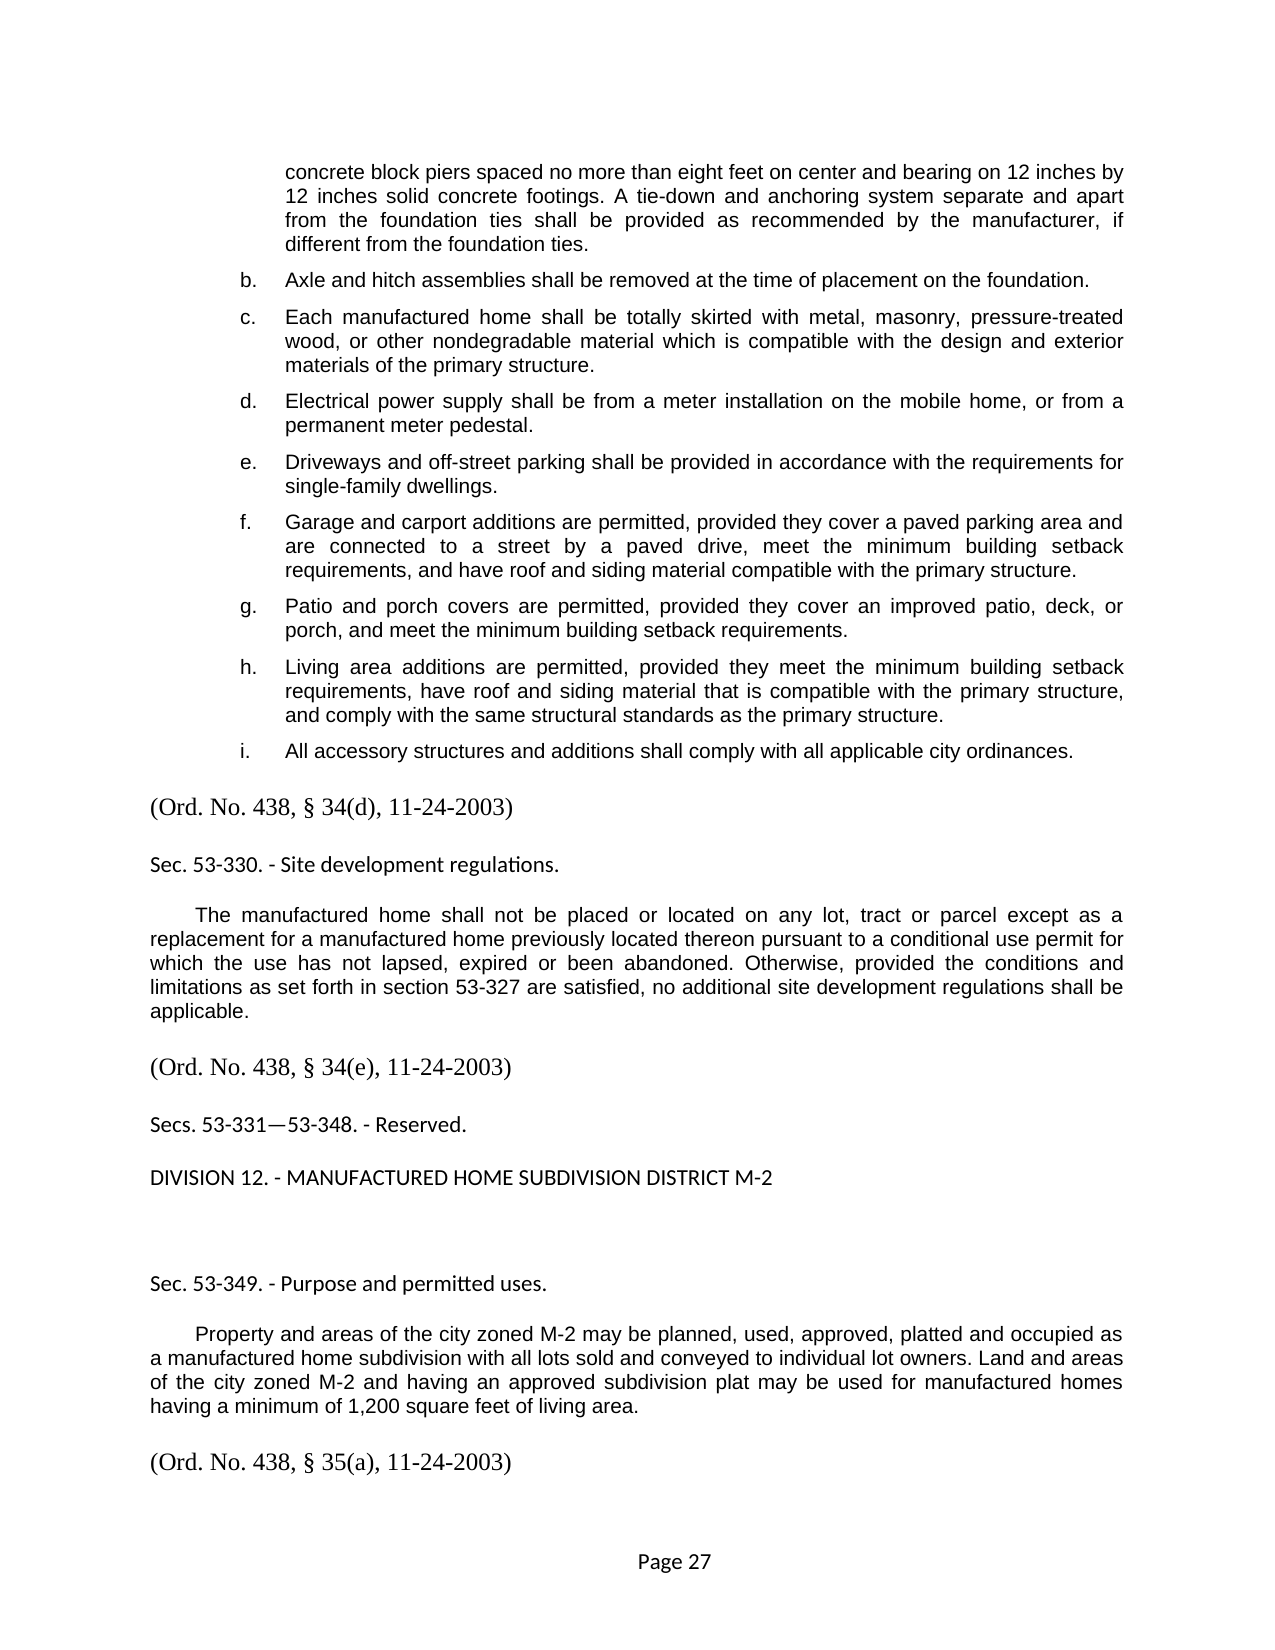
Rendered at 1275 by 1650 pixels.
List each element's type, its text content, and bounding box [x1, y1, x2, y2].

text Secs. 53-331—53-348. - Reserved. [150, 1110, 1125, 1138]
list h. Living area additions are permitted, provided they meet the minimum building setback requirements, have roof and siding material that is compatible with the primary structure, and comply with the same structural standards as the primary structure. [240, 655, 1125, 727]
text Sec. 53-349. - Purpose and permitted uses. [150, 1269, 1125, 1297]
list e. Driveways and off-street parking shall be provided in accordance with the requirements for single-family dwellings. [240, 449, 1125, 497]
text Property and areas of the city zoned M-2 may be planned, used, approved, platted and occupied as a manufactured home subdivision with all lots sold and conveyed to individual lot owners. Land and areas of the city zoned M-2 and having an approved subdivision plat may be used for manufactured homes having a minimum of 1,200 square feet of living area. [150, 1322, 1125, 1418]
text Sec. 53-330. - Site development regulations. [150, 850, 1125, 878]
text DIVISION 12. - MANUFACTURED HOME SUBDIVISION DISTRICT M-2 [150, 1163, 1125, 1191]
list i. All accessory structures and additions shall comply with all applicable city ordinances. [240, 739, 1125, 763]
list f. Garage and carport additions are permitted, provided they cover a paved parking area and are connected to a street by a paved drive, meet the minimum building setback requirements, and have roof and siding material compatible with the primary structure. [240, 510, 1125, 582]
list d. Electrical power supply shall be from a meter installation on the mobile home, or from a permanent meter pedestal. [240, 389, 1125, 437]
list g. Patio and porch covers are permitted, provided they cover an improved patio, deck, or porch, and meet the minimum building setback requirements. [240, 594, 1125, 642]
text (Ord. No. 438, § 34(e), 11-24-2003) [150, 1052, 1125, 1081]
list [240, 160, 1125, 256]
list c. Each manufactured home shall be totally skirted with metal, masonry, pressure-treated wood, or other nondegradable material which is compatible with the design and exterior materials of the primary structure. [240, 305, 1125, 377]
text (Ord. No. 438, § 35(a), 11-24-2003) [150, 1447, 1125, 1476]
list b. Axle and hitch assemblies shall be removed at the time of placement on the foundation. [240, 268, 1125, 292]
text (Ord. No. 438, § 34(d), 11-24-2003) [150, 792, 1125, 821]
text The manufactured home shall not be placed or located on any lot, tract or parcel except as a replacement for a manufactured home previously located thereon pursuant to a conditional use permit for which the use has not lapsed, expired or been abandoned. Otherwise, provided the conditions and limitations as set forth in section 53-327 are satisfied, no additional site development regulations shall be applicable. [150, 903, 1125, 1023]
